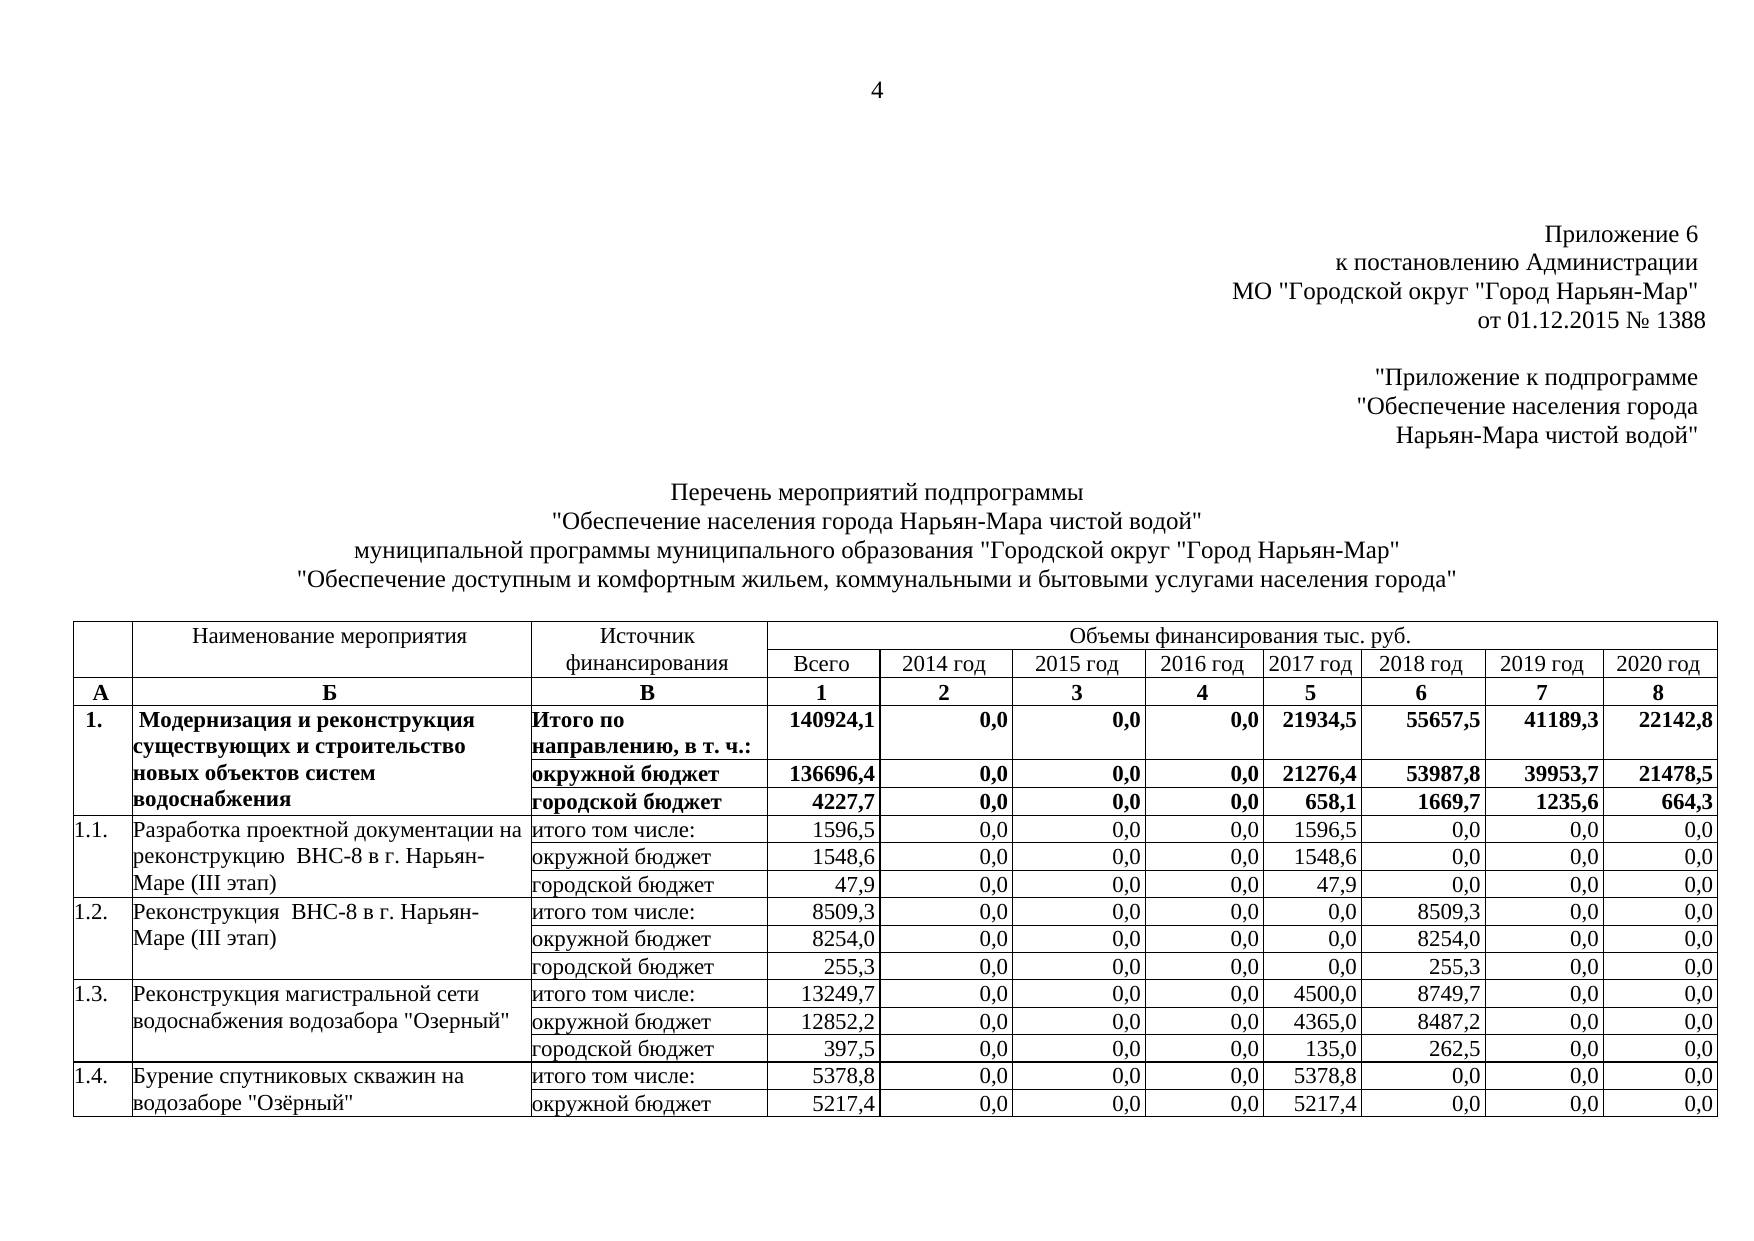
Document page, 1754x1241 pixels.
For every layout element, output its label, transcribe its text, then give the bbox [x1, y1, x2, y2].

table_cell 0,0 [1013, 760, 1145, 787]
table_cell Реконструкция магистральной сети водоснабжения водозабора "Озерный" [133, 980, 531, 1061]
table_cell 0,0 [1013, 1035, 1145, 1061]
table_cell 1.2. [74, 898, 132, 979]
table_cell 53987,8 [1362, 760, 1485, 787]
table_cell 8509,3 [768, 898, 879, 924]
table_cell 0,0 [1486, 898, 1603, 924]
text "Обеспечение населения города [118, 391, 1698, 420]
table_cell 0,0 [881, 953, 1012, 979]
table_cell 0,0 [1486, 1090, 1603, 1116]
table_cell 5217,4 [768, 1090, 879, 1116]
text Перечень мероприятий подпрограммы [118, 477, 1636, 506]
table_cell Реконструкция ВНС-8 в г. Нарьян-Маре (III этап) [133, 898, 531, 979]
table_cell итого том числе: [532, 898, 767, 924]
table_cell 255,3 [768, 953, 879, 979]
table_cell 0,0 [1362, 843, 1485, 870]
table_cell Модернизация и реконструкция существующих и строительство новых объектов систем водоснабжения [133, 706, 531, 815]
table_cell 0,0 [1146, 843, 1263, 870]
table_cell 0,0 [881, 926, 1012, 952]
table_cell 8254,0 [1362, 926, 1485, 952]
table_cell 0,0 [1146, 926, 1263, 952]
table_cell 55657,5 [1362, 706, 1485, 759]
table_cell 0,0 [1013, 953, 1145, 979]
table_cell 1.4. [74, 1063, 132, 1116]
table_cell 0,0 [1486, 1008, 1603, 1034]
table_cell 8749,7 [1362, 980, 1485, 1007]
table_cell 1596,5 [768, 816, 879, 842]
table_cell 2020 год [1604, 650, 1717, 677]
table_cell окружной бюджет [532, 926, 767, 952]
table_cell 1548,6 [1264, 843, 1361, 870]
table_cell 0,0 [1486, 871, 1603, 897]
table_cell 0,0 [1146, 1008, 1263, 1034]
table_cell 2016 год [1146, 650, 1263, 677]
table_cell 2017 год [1264, 650, 1361, 677]
table_cell 8 [1604, 678, 1717, 705]
table_cell 0,0 [1013, 706, 1145, 759]
table_cell А [74, 678, 132, 705]
table_cell 0,0 [1604, 871, 1717, 897]
table_cell 1. [74, 706, 132, 815]
table_cell 2 [881, 678, 1012, 705]
table_cell 5 [1264, 678, 1361, 705]
table_cell 0,0 [1013, 898, 1145, 924]
table_cell 1 [768, 678, 879, 705]
table_cell 8254,0 [768, 926, 879, 952]
table_cell 5378,8 [768, 1063, 879, 1089]
table_cell 1235,6 [1486, 788, 1603, 815]
table_cell 0,0 [1146, 760, 1263, 787]
table_cell 664,3 [1604, 788, 1717, 815]
table_cell 658,1 [1264, 788, 1361, 815]
table_cell 13249,7 [768, 980, 879, 1007]
table_cell городской бюджет [532, 1035, 767, 1061]
table_cell 0,0 [1146, 706, 1263, 759]
table_cell 39953,7 [1486, 760, 1603, 787]
table_cell Б [133, 678, 531, 705]
table_cell 0,0 [881, 1035, 1012, 1061]
table_cell окружной бюджет [532, 1090, 767, 1116]
table_cell 0,0 [1146, 871, 1263, 897]
table_cell 0,0 [881, 871, 1012, 897]
table_cell окружной бюджет [532, 1008, 767, 1034]
table_cell 0,0 [881, 1090, 1012, 1116]
table_cell 0,0 [881, 843, 1012, 870]
table_cell 0,0 [1604, 1063, 1717, 1089]
table_cell 4500,0 [1264, 980, 1361, 1007]
table_cell 0,0 [1604, 843, 1717, 870]
table_cell 0,0 [1486, 1063, 1603, 1089]
table_cell 22142,8 [1604, 706, 1717, 759]
table_cell 0,0 [1486, 980, 1603, 1007]
table_cell 0,0 [1604, 898, 1717, 924]
table_cell 1669,7 [1362, 788, 1485, 815]
table_cell 0,0 [1013, 1063, 1145, 1089]
table_cell 0,0 [881, 898, 1012, 924]
table_cell 135,0 [1264, 1035, 1361, 1061]
text "Обеспечение населения города Нарьян-Мара чистой водой" [118, 506, 1636, 535]
table_cell 0,0 [1362, 871, 1485, 897]
table_cell городской бюджет [532, 788, 767, 815]
table_cell 0,0 [1604, 953, 1717, 979]
text муниципальной программы муниципального образования "Городской округ "Город Нарьян-Мар" [118, 535, 1636, 564]
table_cell 21934,5 [1264, 706, 1361, 759]
table_cell итого том числе: [532, 816, 767, 842]
table_cell 4227,7 [768, 788, 879, 815]
table_cell 1.3. [74, 980, 132, 1061]
table_cell 5217,4 [1264, 1090, 1361, 1116]
table_cell итого том числе: [532, 980, 767, 1007]
table_cell 0,0 [1604, 1008, 1717, 1034]
table_cell окружной бюджет [532, 843, 767, 870]
table_cell Бурение спутниковых скважин на водозаборе "Озёрный" [133, 1063, 531, 1116]
text "Обеспечение доступным и комфортным жильем, коммунальными и бытовыми услугами населения города" [118, 564, 1636, 592]
table_cell 0,0 [1146, 1035, 1263, 1061]
table_cell городской бюджет [532, 871, 767, 897]
table_cell 0,0 [1604, 1090, 1717, 1116]
text Приложение 6 [118, 219, 1698, 247]
text от 01.12.2015 № 1388 [118, 305, 1706, 334]
table_cell 0,0 [1146, 788, 1263, 815]
table_cell 1.1. [74, 816, 132, 897]
table_cell 0,0 [1013, 871, 1145, 897]
table_cell 0,0 [1486, 953, 1603, 979]
table_cell Итого по направлению, в т. ч.: [532, 706, 767, 759]
table_cell 0,0 [881, 1063, 1012, 1089]
table_cell 0,0 [1013, 1008, 1145, 1034]
table_cell 0,0 [1362, 1063, 1485, 1089]
table_cell 0,0 [1486, 816, 1603, 842]
table_cell 0,0 [1146, 1063, 1263, 1089]
table_cell 0,0 [1146, 1090, 1263, 1116]
table_cell 47,9 [1264, 871, 1361, 897]
table_cell 0,0 [881, 816, 1012, 842]
table_cell 0,0 [881, 980, 1012, 1007]
table_cell 0,0 [1362, 816, 1485, 842]
table_cell 262,5 [1362, 1035, 1485, 1061]
table_cell 21276,4 [1264, 760, 1361, 787]
table_cell 0,0 [881, 760, 1012, 787]
table_cell 0,0 [1604, 1035, 1717, 1061]
table_header [74, 622, 132, 677]
table_cell Разработка проектной документации на реконструкцию ВНС-8 в г. Нарьян-Маре (III этап) [133, 816, 531, 897]
table_cell 47,9 [768, 871, 879, 897]
table_cell 6 [1362, 678, 1485, 705]
table_cell 0,0 [1013, 788, 1145, 815]
table_cell 2018 год [1362, 650, 1485, 677]
table_cell 1596,5 [1264, 816, 1361, 842]
table_cell 2014 год [881, 650, 1012, 677]
table_cell 0,0 [881, 788, 1012, 815]
table_cell 5378,8 [1264, 1063, 1361, 1089]
text к постановлению Администрации [118, 247, 1698, 276]
table_cell 0,0 [881, 706, 1012, 759]
table_cell 0,0 [1013, 816, 1145, 842]
table_cell 12852,2 [768, 1008, 879, 1034]
table_cell городской бюджет [532, 953, 767, 979]
table_header Источник финансирования [532, 622, 767, 677]
text МО "Городской округ "Город Нарьян-Мар" [118, 276, 1698, 305]
table_cell 0,0 [1013, 980, 1145, 1007]
table_cell 136696,4 [768, 760, 879, 787]
table_cell 2015 год [1013, 650, 1145, 677]
table_cell 397,5 [768, 1035, 879, 1061]
table_cell 0,0 [1146, 816, 1263, 842]
table_cell 0,0 [1604, 816, 1717, 842]
table_cell 0,0 [1013, 1090, 1145, 1116]
table_cell 8487,2 [1362, 1008, 1485, 1034]
table_cell 0,0 [1013, 843, 1145, 870]
table_header Наименование мероприятия [133, 622, 531, 677]
table_cell 0,0 [1604, 926, 1717, 952]
table_cell 0,0 [1604, 980, 1717, 1007]
table_cell 0,0 [1264, 898, 1361, 924]
table_cell 0,0 [1264, 926, 1361, 952]
table_header Объемы финансирования тыс. руб. [768, 622, 1717, 649]
table_cell 8509,3 [1362, 898, 1485, 924]
table_cell 0,0 [1486, 1035, 1603, 1061]
table_cell 0,0 [1264, 953, 1361, 979]
table_cell итого том числе: [532, 1063, 767, 1089]
table_cell 0,0 [1146, 898, 1263, 924]
table_cell Всего [768, 650, 879, 677]
table_cell 0,0 [881, 1008, 1012, 1034]
table_cell 41189,3 [1486, 706, 1603, 759]
table_cell 255,3 [1362, 953, 1485, 979]
table_cell 0,0 [1013, 926, 1145, 952]
table_cell 0,0 [1362, 1090, 1485, 1116]
table_cell 4 [1146, 678, 1263, 705]
text Нарьян-Мара чистой водой" [118, 420, 1698, 449]
table_cell 3 [1013, 678, 1145, 705]
table_cell 140924,1 [768, 706, 879, 759]
table_cell 21478,5 [1604, 760, 1717, 787]
table_cell 0,0 [1146, 953, 1263, 979]
table_cell 0,0 [1486, 926, 1603, 952]
table_cell 2019 год [1486, 650, 1603, 677]
table_cell В [532, 678, 767, 705]
table_cell 0,0 [1486, 843, 1603, 870]
table_cell 0,0 [1146, 980, 1263, 1007]
text "Приложение к подпрограмме [118, 362, 1698, 391]
table_cell 7 [1486, 678, 1603, 705]
table_cell 4365,0 [1264, 1008, 1361, 1034]
table_cell 1548,6 [768, 843, 879, 870]
table_cell окружной бюджет [532, 760, 767, 787]
